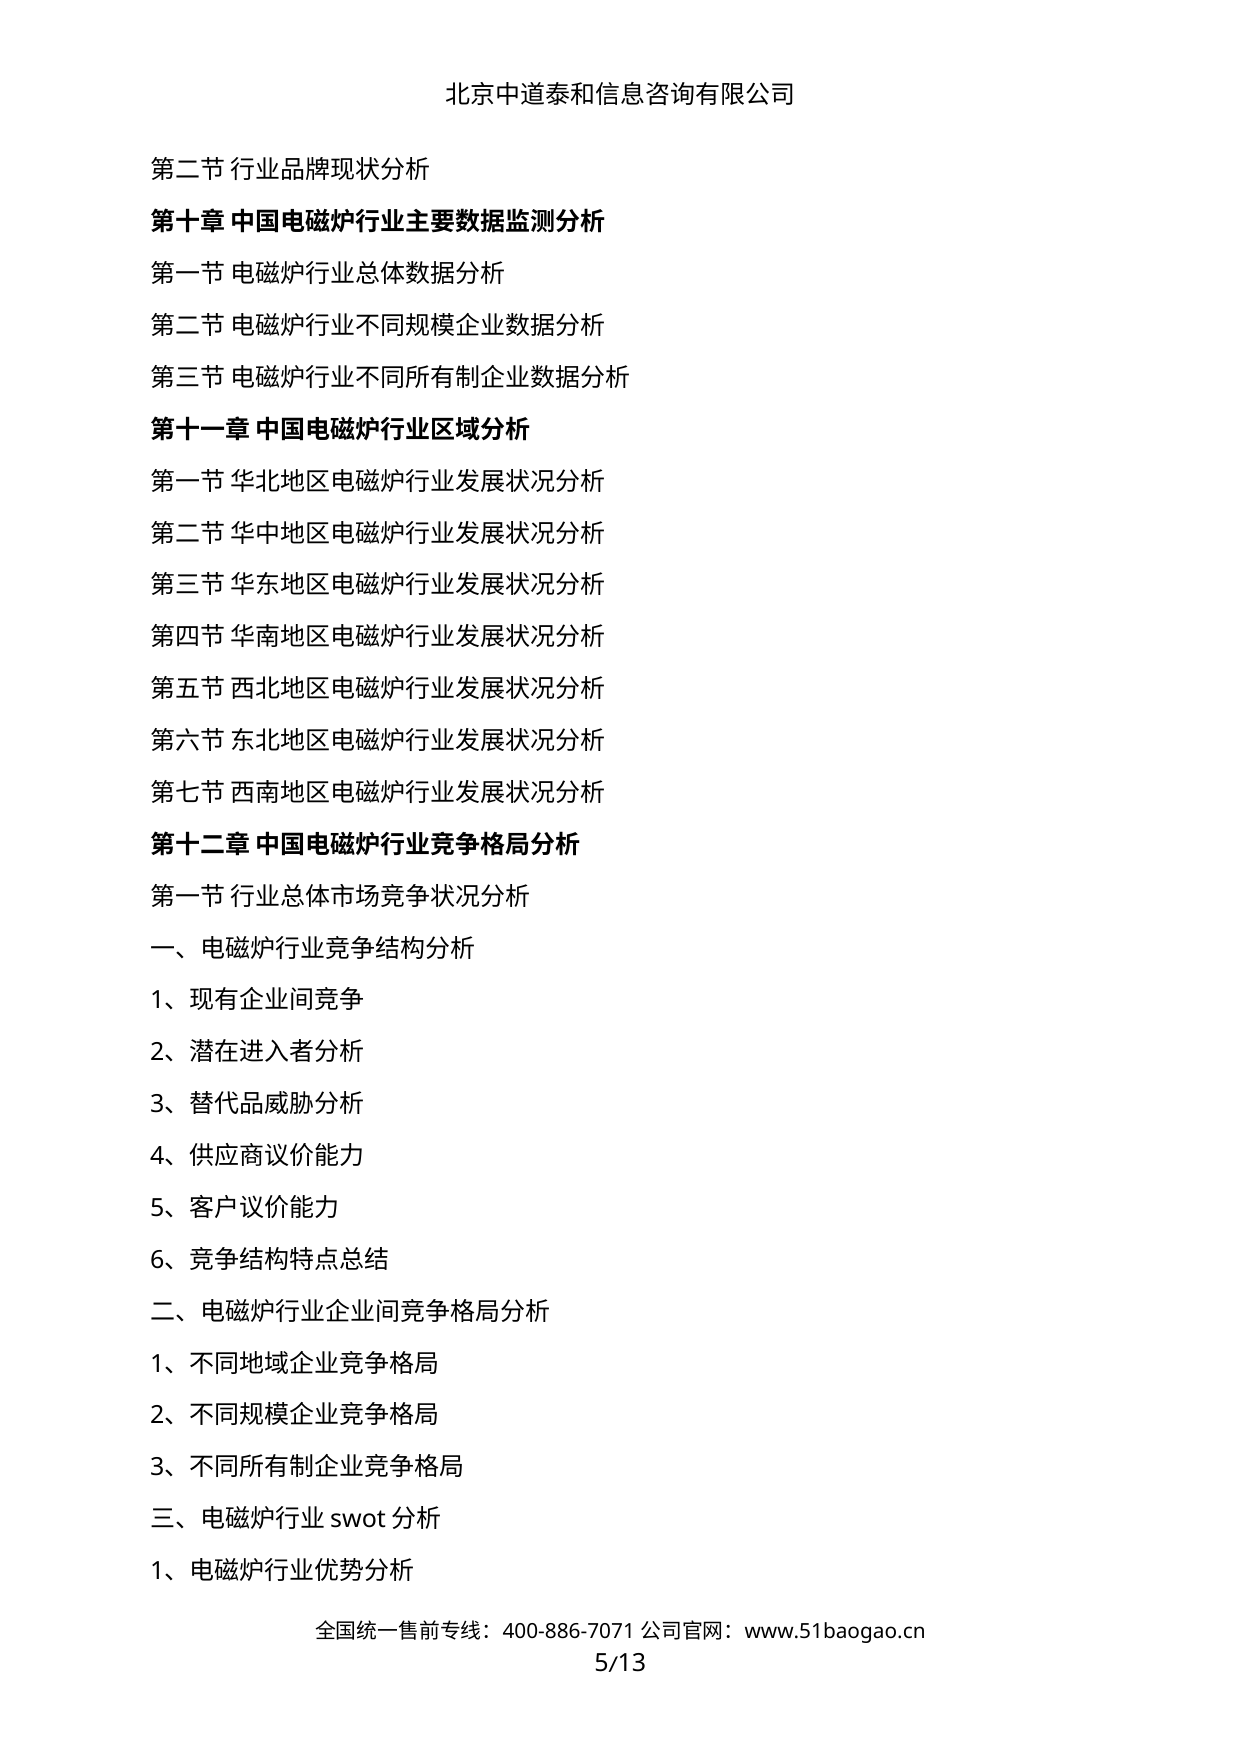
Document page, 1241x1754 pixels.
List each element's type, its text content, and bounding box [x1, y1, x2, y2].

text 第二节 行业品牌现状分析 [150, 150, 1090, 186]
text 5、客户议价能力 [150, 1187, 1090, 1224]
text 1、现有企业间竞争 [150, 980, 1090, 1016]
text 三、电磁炉行业swot分析 [150, 1499, 1090, 1535]
text 2、不同规模企业竞争格局 [150, 1395, 1090, 1431]
text 第六节 东北地区电磁炉行业发展状况分析 [150, 721, 1090, 757]
text 2、潜在进入者分析 [150, 1032, 1090, 1068]
text 第二节 电磁炉行业不同规模企业数据分析 [150, 306, 1090, 342]
text 第二节 华中地区电磁炉行业发展状况分析 [150, 513, 1090, 549]
text 第十二章 中国电磁炉行业竞争格局分析 [150, 824, 1090, 861]
text 第一节 电磁炉行业总体数据分析 [150, 254, 1090, 290]
text 第一节 华北地区电磁炉行业发展状况分析 [150, 461, 1090, 497]
text 第三节 电磁炉行业不同所有制企业数据分析 [150, 357, 1090, 394]
text 第一节 行业总体市场竞争状况分析 [150, 876, 1090, 912]
text 6、竞争结构特点总结 [150, 1239, 1090, 1276]
text 4、供应商议价能力 [150, 1136, 1090, 1172]
text 二、电磁炉行业企业间竞争格局分析 [150, 1291, 1090, 1327]
text 3、不同所有制企业竞争格局 [150, 1447, 1090, 1483]
text 第十章 中国电磁炉行业主要数据监测分析 [150, 202, 1090, 238]
text 第四节 华南地区电磁炉行业发展状况分析 [150, 617, 1090, 653]
text 一、电磁炉行业竞争结构分析 [150, 928, 1090, 964]
text 第七节 西南地区电磁炉行业发展状况分析 [150, 772, 1090, 809]
text 1、不同地域企业竞争格局 [150, 1343, 1090, 1379]
text 第三节 华东地区电磁炉行业发展状况分析 [150, 565, 1090, 601]
text 3、替代品威胁分析 [150, 1084, 1090, 1120]
text 第十一章 中国电磁炉行业区域分析 [150, 409, 1090, 446]
text 第五节 西北地区电磁炉行业发展状况分析 [150, 669, 1090, 705]
text 1、电磁炉行业优势分析 [150, 1551, 1090, 1587]
